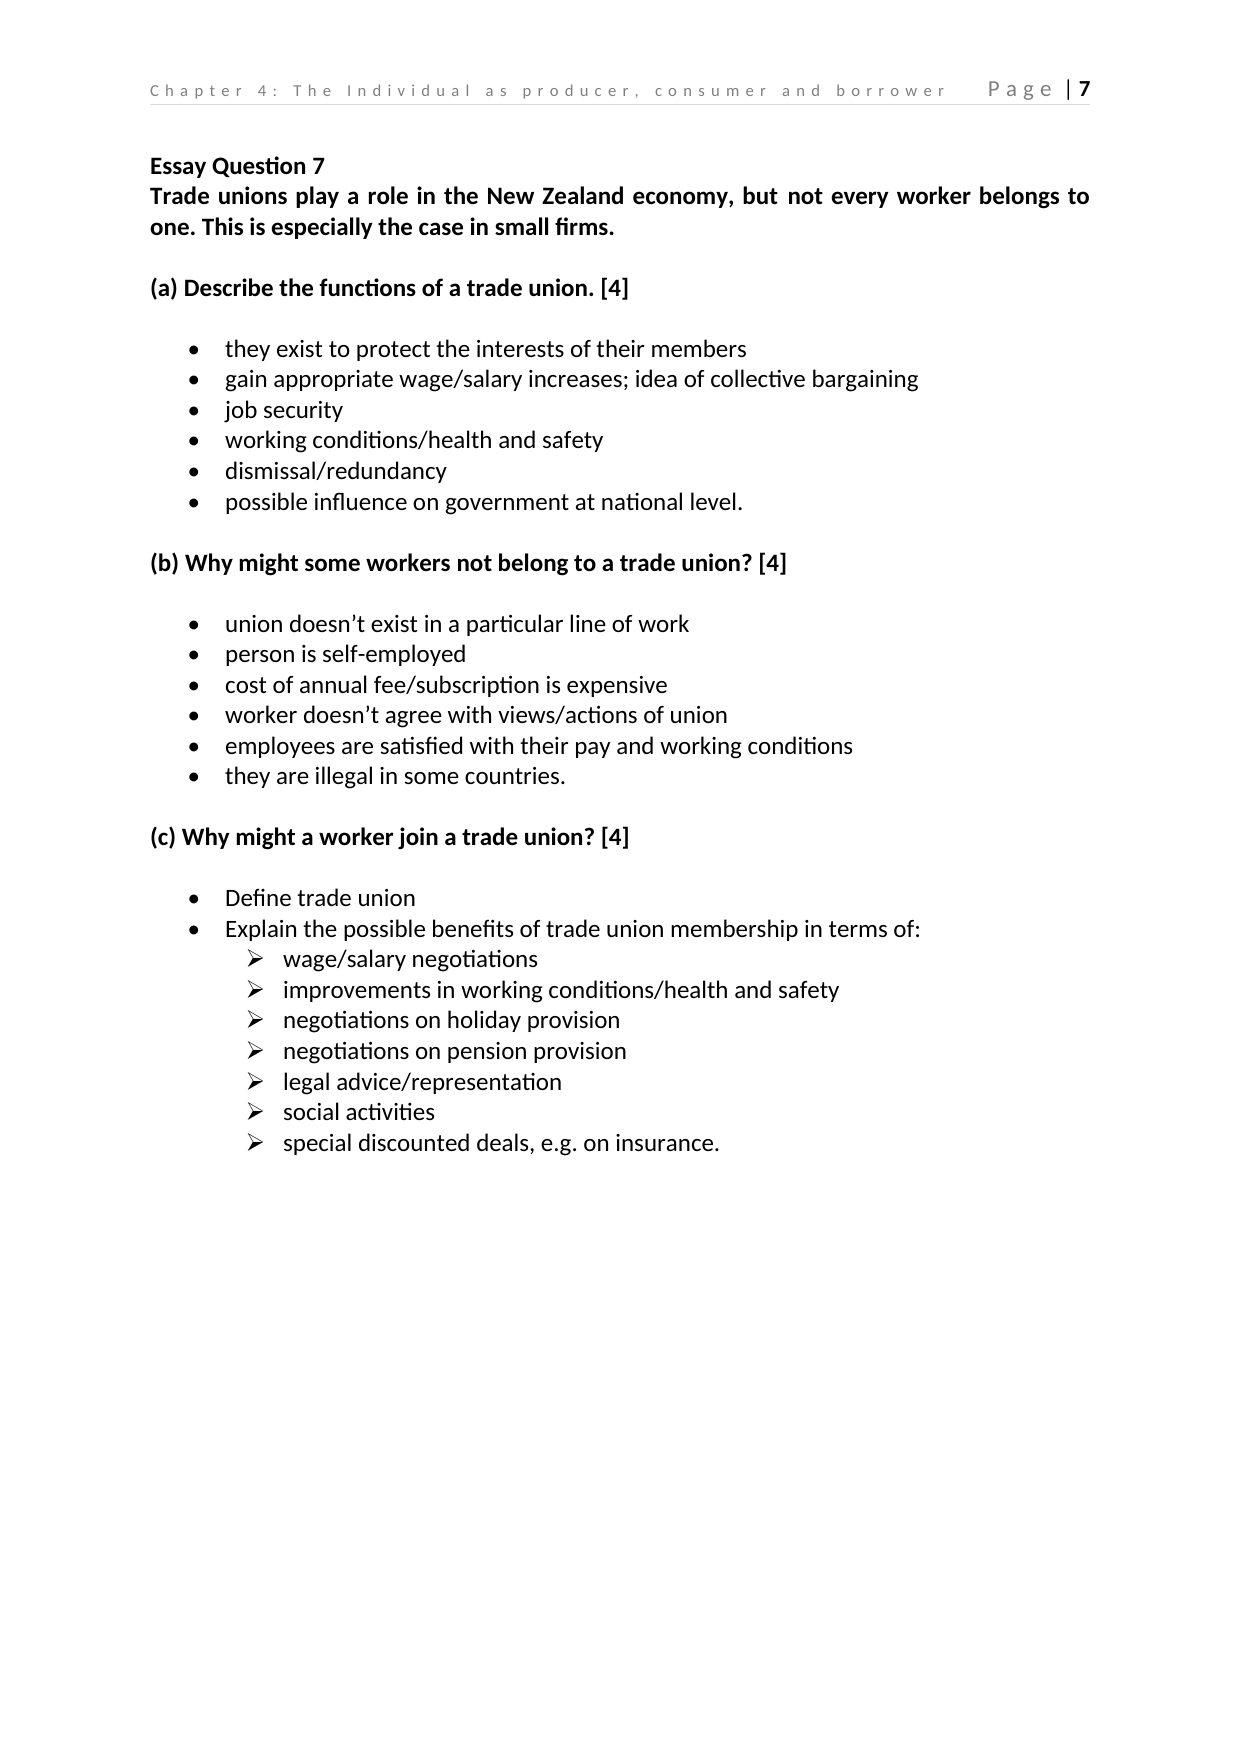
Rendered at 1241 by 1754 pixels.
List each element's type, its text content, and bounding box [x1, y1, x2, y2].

list dismissal/redundancy [187, 455, 1090, 486]
list they exist to protect the interests of their members [187, 333, 1090, 364]
text (b) Why might some workers not belong to a trade union? [4] [150, 547, 1090, 577]
text (c) Why might a worker join a trade union? [4] [150, 821, 1090, 852]
list they are illegal in some countries. [187, 760, 1090, 791]
list job security [187, 394, 1090, 425]
list special discounted deals, e.g. on insurance. [245, 1127, 1090, 1157]
list Define trade union [187, 882, 1090, 913]
list cost of annual fee/subscription is expensive [187, 669, 1090, 699]
list union doesn’t exist in a particular line of work [187, 608, 1090, 638]
list social activities [245, 1096, 1090, 1127]
list working conditions/health and safety [187, 425, 1090, 455]
list person is self-employed [187, 638, 1090, 669]
list legal advice/representation [245, 1066, 1090, 1096]
list Explain the possible benefits of trade union membership in terms of: [187, 913, 1090, 943]
list negotiations on holiday provision [245, 1004, 1090, 1035]
list negotiations on pension provision [245, 1035, 1090, 1066]
list gain appropriate wage/salary increases; idea of collective bargaining [187, 364, 1090, 394]
list employees are satisfied with their pay and working conditions [187, 730, 1090, 760]
text Trade unions play a role in the New Zealand economy, but not every worker belongs to one. This is especially the case in small firms. [150, 181, 1090, 242]
list worker doesn’t agree with views/actions of union [187, 699, 1090, 730]
list improvements in working conditions/health and safety [245, 974, 1090, 1004]
text Essay Question 7 [150, 150, 1090, 181]
text (a) Describe the functions of a trade union. [4] [150, 272, 1090, 303]
list possible influence on government at national level. [187, 486, 1090, 516]
list wage/salary negotiations [245, 943, 1090, 974]
